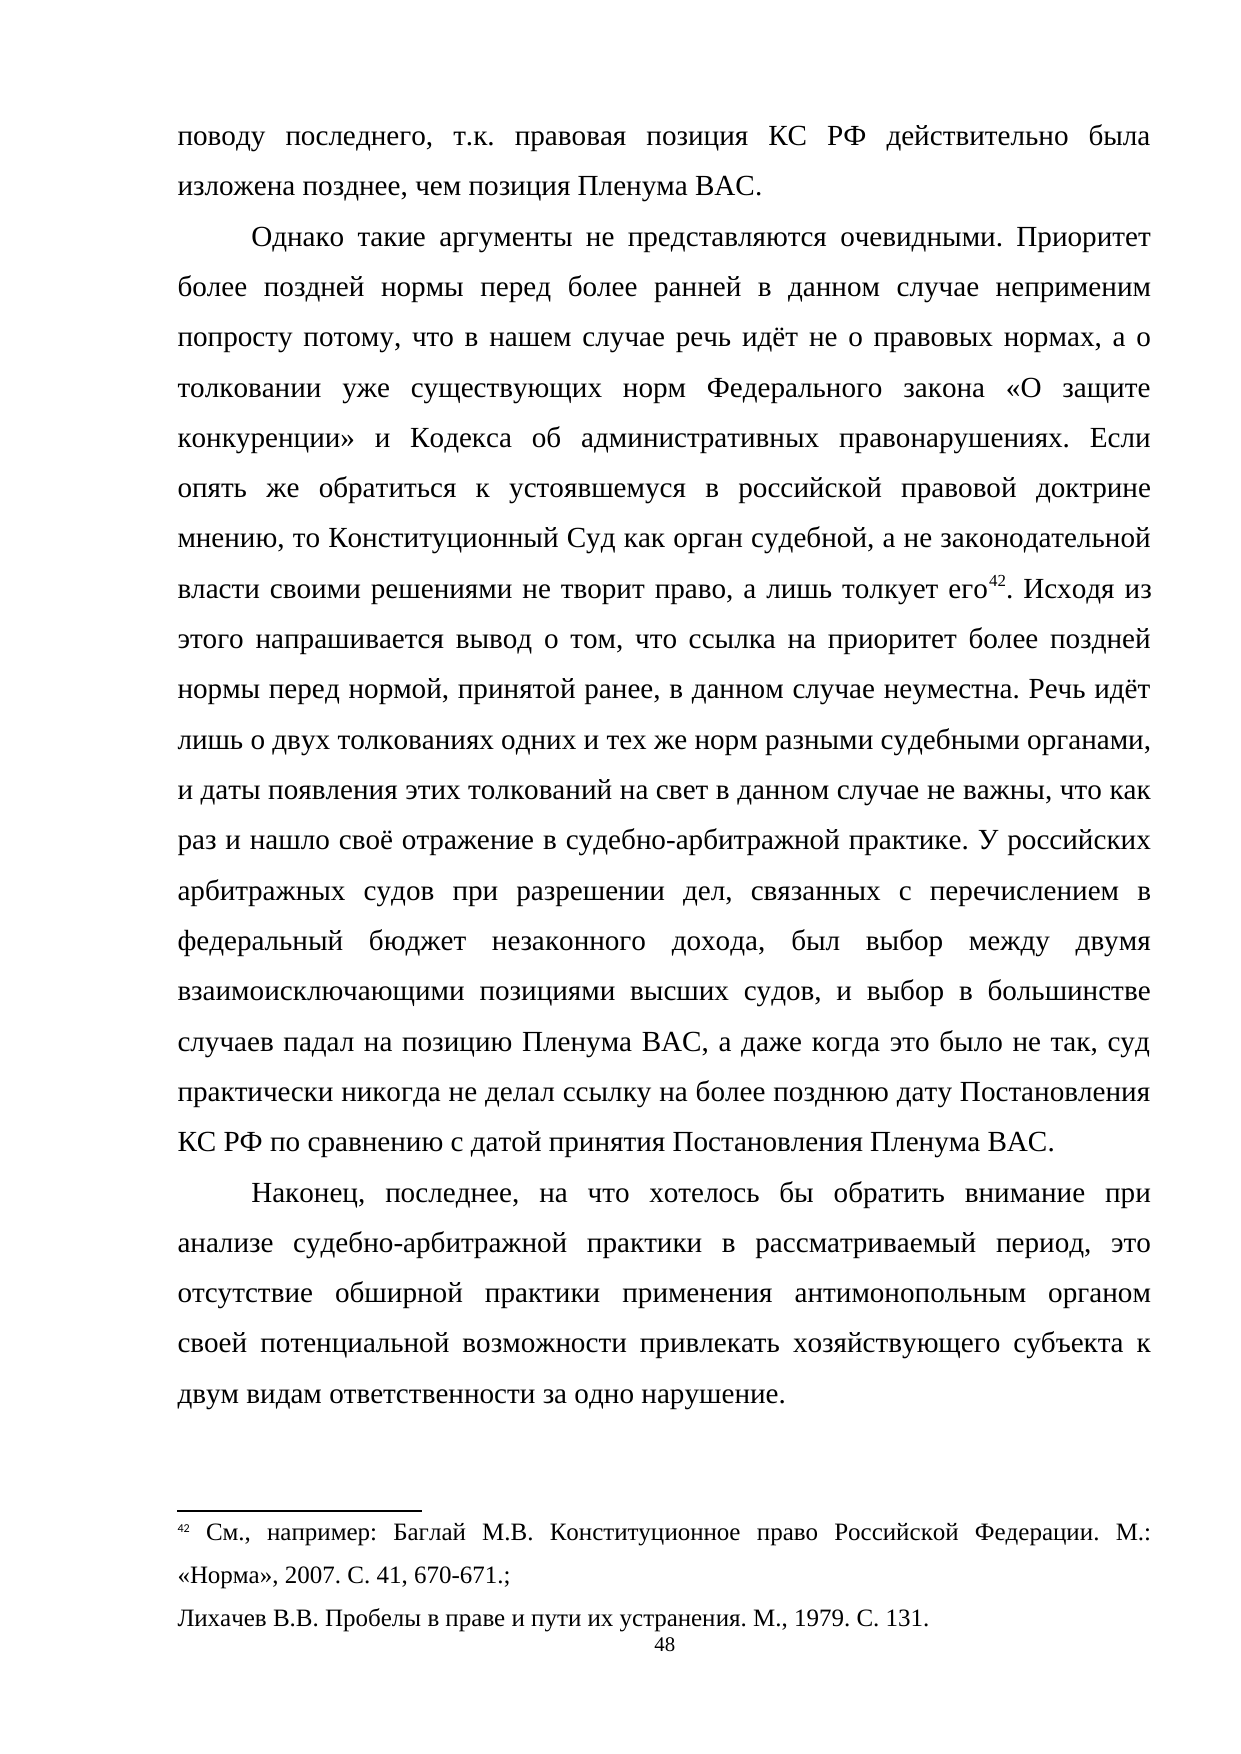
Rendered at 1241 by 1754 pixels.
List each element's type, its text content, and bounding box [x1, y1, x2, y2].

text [177, 118, 1152, 202]
text Однако такие аргументы не представляются очевидными. Приоритет более поздней нормы перед более ранней в данном случае неприменим попросту потому, что в нашем случае речь идёт не о правовых нормах, а о толковании уже существующих норм Федерального закона «О защите конкуренции» и Кодекса об административных правонарушениях. Если опять же обратиться к устоявшемуся в российской правовой доктрине мнению, то Конституционный Суд как орган судебной, а не законодательной власти своими решениями не творит право, а лишь толкует его. Исходя из этого напрашивается вывод о том, что ссылка на приоритет более поздней нормы перед нормой, принятой ранее, в данном случае неуместна. Речь идёт лишь о двух толкованиях одних и тех же норм разными судебными органами, и даты появления этих толкований на свет в данном случае не важны, что как раз и нашло своё отражение в судебно-арбитражной практике. У российских арбитражных судов при разрешении дел, связанных с перечислением в федеральный бюджет незаконного дохода, был выбор между двумя взаимоисключающими позициями высших судов, и выбор в большинстве случаев падал на позицию Пленума ВАС, а даже когда это было не так, суд практически никогда не делал ссылку на более позднюю дату Постановления КС РФ по сравнению с датой принятия Постановления Пленума ВАС. [177, 219, 1152, 1158]
text Наконец, последнее, на что хотелось бы обратить внимание при анализе судебно-арбитражной практики в рассматриваемый период, это отсутствие обширной практики применения антимонопольным органом своей потенциальной возможности привлекать хозяйствующего субъекта к двум видам ответственности за одно нарушение. [177, 1175, 1152, 1409]
